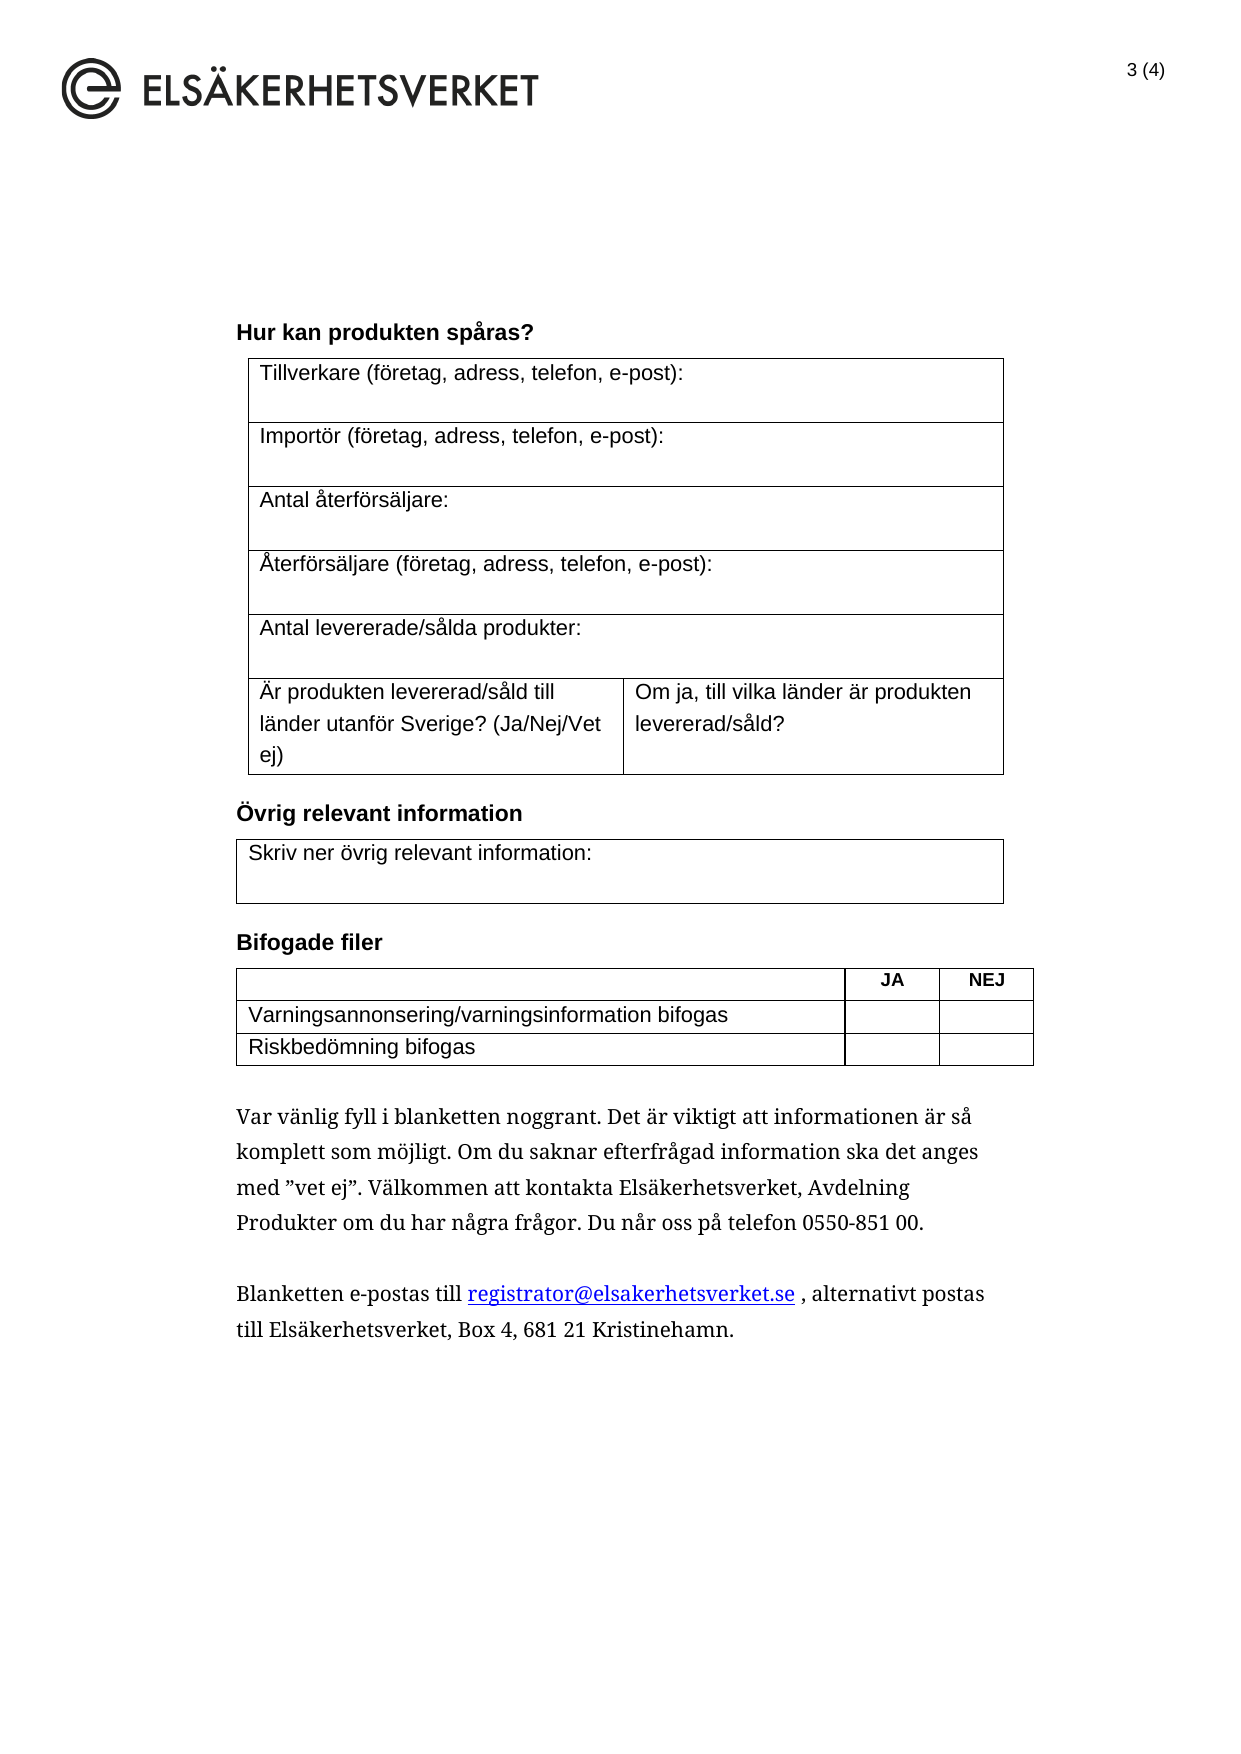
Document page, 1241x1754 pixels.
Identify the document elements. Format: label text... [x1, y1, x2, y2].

subtitle Övrig relevant information [236, 799, 1004, 826]
table_cell [846, 1001, 939, 1033]
subtitle Bifogade filer [236, 929, 1004, 955]
table_cell Riskbedömning bifogas [237, 1034, 844, 1065]
table_cell Antal återförsäljare: [249, 487, 1003, 550]
subtitle Hur kan produkten spåras? [236, 319, 1004, 346]
picture [61, 58, 539, 120]
table_header JA [846, 969, 939, 1000]
table_cell Varningsannonsering/varningsinformation bifogas [237, 1001, 844, 1033]
table_header Skriv ner övrig relevant information: [237, 840, 1003, 903]
table_cell Är produkten levererad/såld till länder utanför Sverige? (Ja/Nej/Vet ej) [249, 679, 623, 773]
table_header NEJ [940, 969, 1033, 1000]
table_cell Antal levererade/sålda produkter: [249, 615, 1003, 678]
text Var vänlig fyll i blanketten noggrant. Det är viktigt att informationen är så komplett som möjligt. Om du saknar efterfrågad information ska det anges med ”vet ej”. Välkommen att kontakta Elsäkerhetsverket, Avdelning Produkter om du har några frågor. Du når oss på telefon 0550-851 00. [236, 1102, 1004, 1237]
table_cell Importör (företag, adress, telefon, e-post): [249, 423, 1003, 486]
table_header [237, 969, 844, 1000]
text Blanketten e-postas till registrator@elsakerhetsverket.se , alternativt postas till Elsäkerhetsverket, Box 4, 681 21 Kristinehamn. [236, 1279, 1004, 1343]
table_header Tillverkare (företag, adress, telefon, e-post): [249, 359, 1003, 422]
table_cell [846, 1034, 939, 1065]
table_cell Återförsäljare (företag, adress, telefon, e-post): [249, 551, 1003, 614]
table_cell [940, 1034, 1033, 1065]
table_cell Om ja, till vilka länder är produkten levererad/såld? [624, 679, 1003, 773]
table_cell [940, 1001, 1033, 1033]
